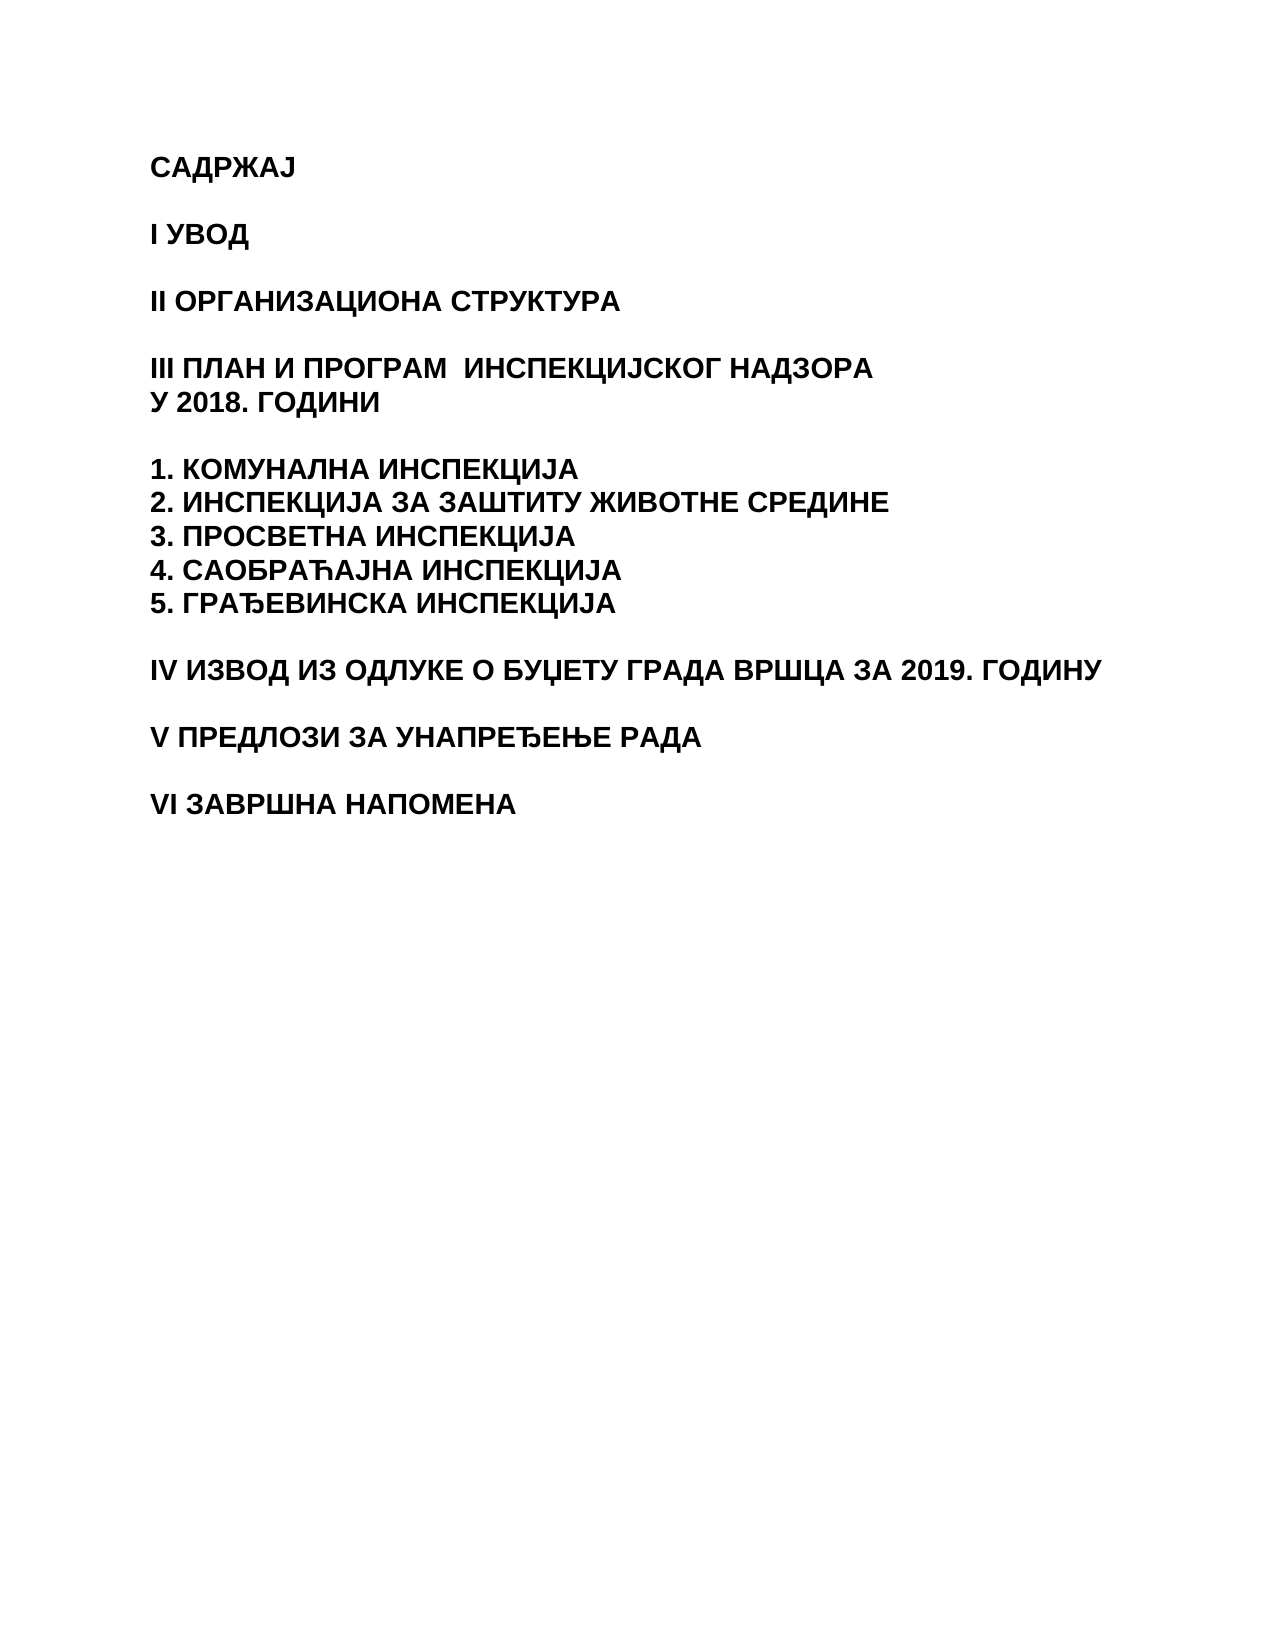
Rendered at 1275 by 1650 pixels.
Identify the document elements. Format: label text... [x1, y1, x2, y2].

text VI ЗАВРШНА НАПОМЕНА [150, 787, 1125, 821]
text САДРЖАЈ [150, 150, 1125, 183]
text 2. ИНСПЕКЦИЈА ЗА ЗАШТИТУ ЖИВОТНЕ СРЕДИНЕ [150, 485, 1125, 519]
text 1. КОМУНАЛНА ИНСПЕКЦИЈА [150, 452, 1125, 485]
text IV ИЗВОД ИЗ ОДЛУКЕ О БУЏЕТУ ГРАДА ВРШЦА ЗА 2019. ГОДИНУ [150, 653, 1125, 687]
text II ОРГАНИЗАЦИОНА СТРУКТУРА [150, 284, 1125, 318]
text 4. САОБРАЋАЈНА ИНСПЕКЦИЈА [150, 552, 1125, 586]
text У 2018. ГОДИНИ [150, 385, 1125, 418]
text 5. ГРАЂЕВИНСКA ИНСПЕКЦИЈA [150, 586, 1125, 619]
text 3. ПРОСВЕТНА ИНСПЕКЦИЈА [150, 519, 1125, 552]
text III ПЛАН И ПРОГРАМ ИНСПЕКЦИЈСКОГ НАДЗОРА [150, 351, 1125, 385]
text V ПРЕДЛОЗИ ЗА УНАПРЕЂЕЊЕ РАДА [150, 720, 1125, 754]
text I УВОД [150, 217, 1125, 251]
